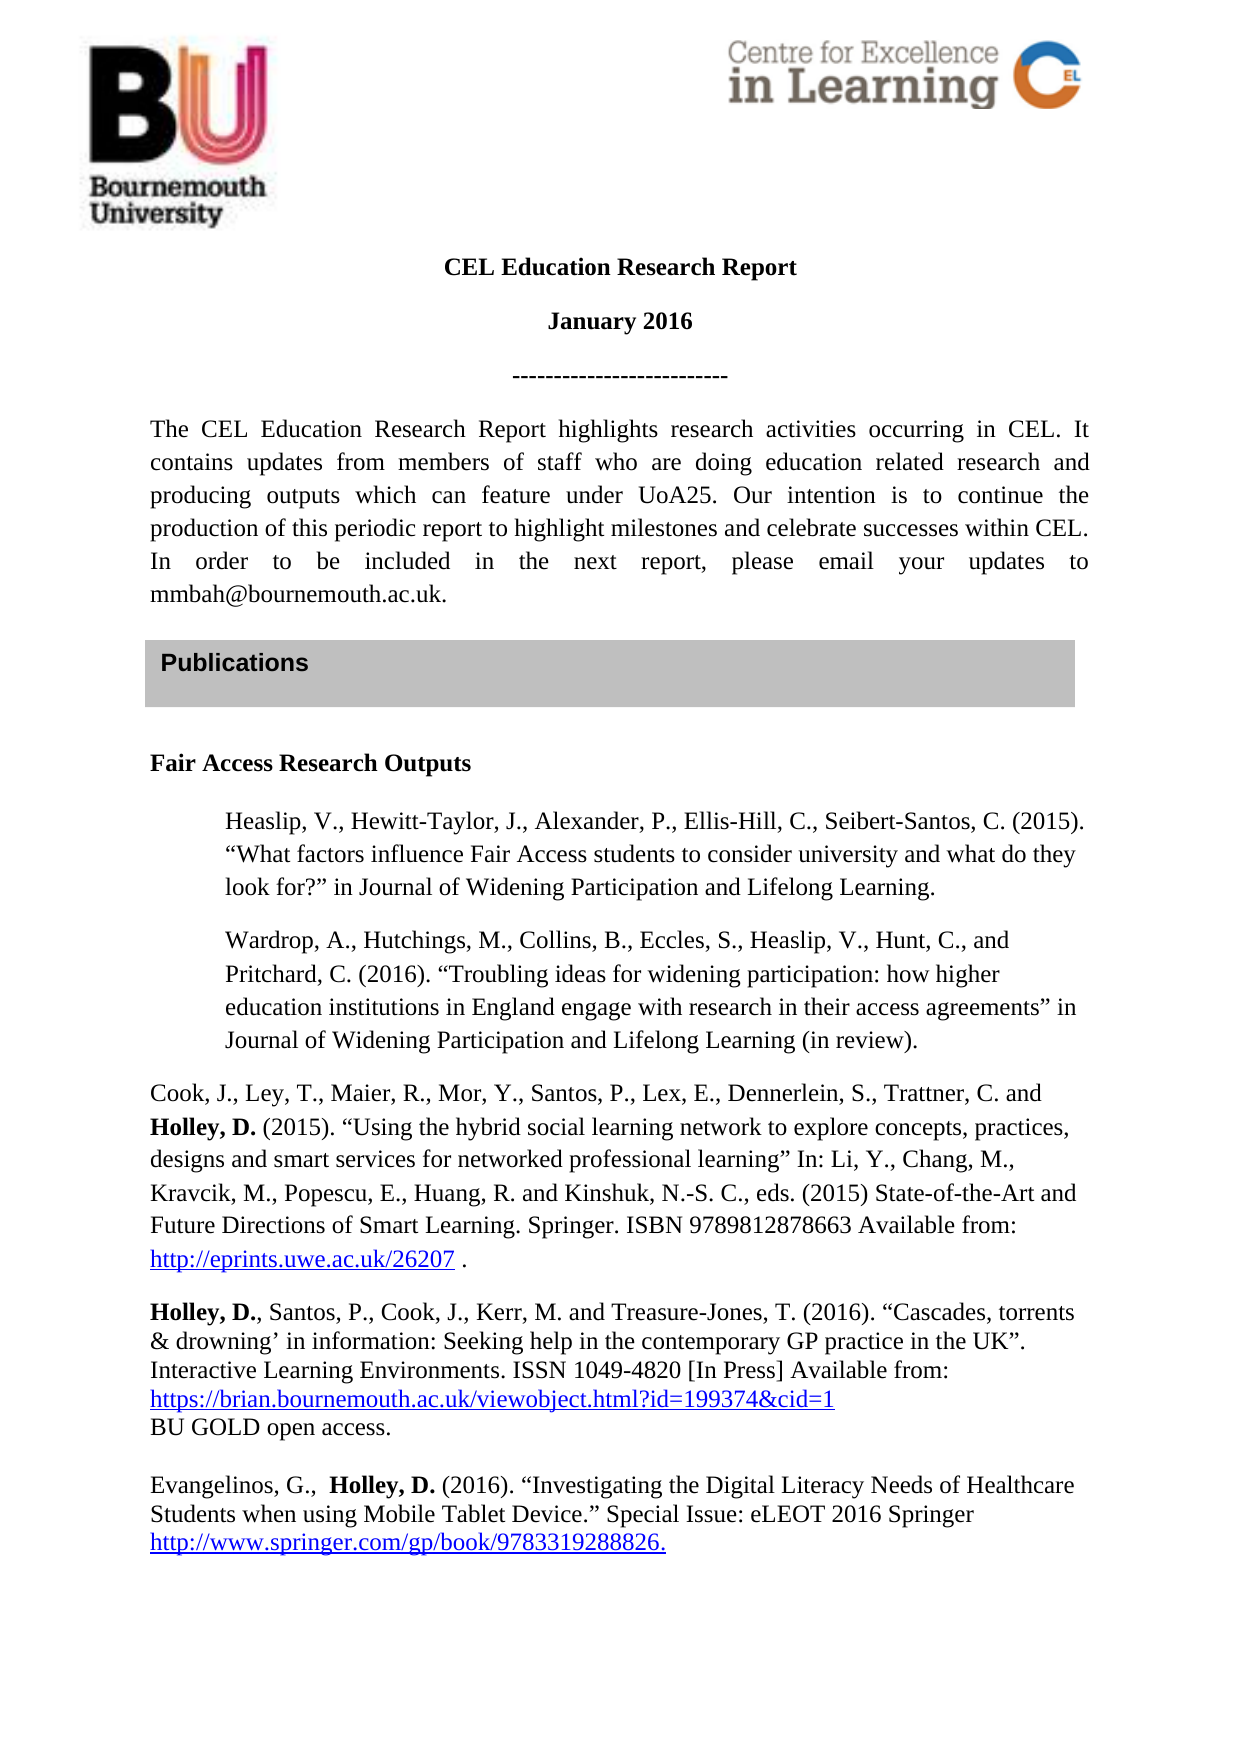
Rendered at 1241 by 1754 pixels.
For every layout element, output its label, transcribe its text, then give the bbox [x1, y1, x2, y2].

text Fair Access Research Outputs [150, 748, 1090, 777]
picture [41, 0, 297, 231]
text BU GOLD open access. [150, 1412, 1090, 1441]
text Evangelinos, G., Holley, D. (2016). “Investigating the Digital Literacy Needs of Healthcare Students when using Mobile Tablet Device.” Special Issue: eLEOT 2016 Springer http://www.springer.com/gp/book/9783319288826. [150, 1470, 1090, 1556]
text CEL Education Research Report [150, 252, 1090, 281]
text January 2016 [150, 306, 1090, 335]
text Holley, D., Santos, P., Cook, J., Kerr, M. and Treasure-Jones, T. (2016). “Cascades, torrents & drowning’ in information: Seeking help in the contemporary GP practice in the UK”. Interactive Learning Environments. ISSN 1049-4820 [In Press] Available from: https://brian.bournemouth.ac.uk/viewobject.html?id=199374&cid=1 [150, 1297, 1090, 1412]
list Heaslip, V., Hewitt-Taylor, J., Alexander, P., Ellis-Hill, C., Seibert-Santos, C. (2015). “What factors influence Fair Access students to consider university and what do they look for?” in Journal of Widening Participation and Lifelong Learning. [225, 806, 1090, 901]
text -------------------------- [150, 360, 1090, 388]
text Cook, J., Ley, T., Maier, R., Mor, Y., Santos, P., Lex, E., Dennerlein, S., Trattner, C. and Holley, D. (2015). “Using the hybrid social learning network to explore concepts, practices, designs and smart services for networked professional learning” In: Li, Y., Chang, M., Kravcik, M., Popescu, E., Huang, R. and Kinshuk, N.-S. C., eds. (2015) State-of-the-Art and Future Directions of Smart Learning. Springer. ISBN 9789812878663 Available from: http://eprints.uwe.ac.uk/26207 ​​. [150, 1078, 1090, 1272]
text Wardrop, A., Hutchings, M., Collins, B., Eccles, S., Heaslip, V., Hunt, C., and Pritchard, C. (2016). “Troubling ideas for widening participation: how higher education institutions in England engage with research in their access agreements” in Journal of Widening Participation and Lifelong Learning (in review). [225, 926, 1090, 1053]
text The CEL Education Research Report highlights research activities occurring in CEL. It contains updates from members of staff who are doing education related research and producing outputs which can feature under UoA25. Our intention is to continue the production of this periodic report to highlight milestones and celebrate successes within CEL. In order to be included in the next report, please email your updates to mmbah@bournemouth.ac.uk. [150, 414, 1090, 607]
